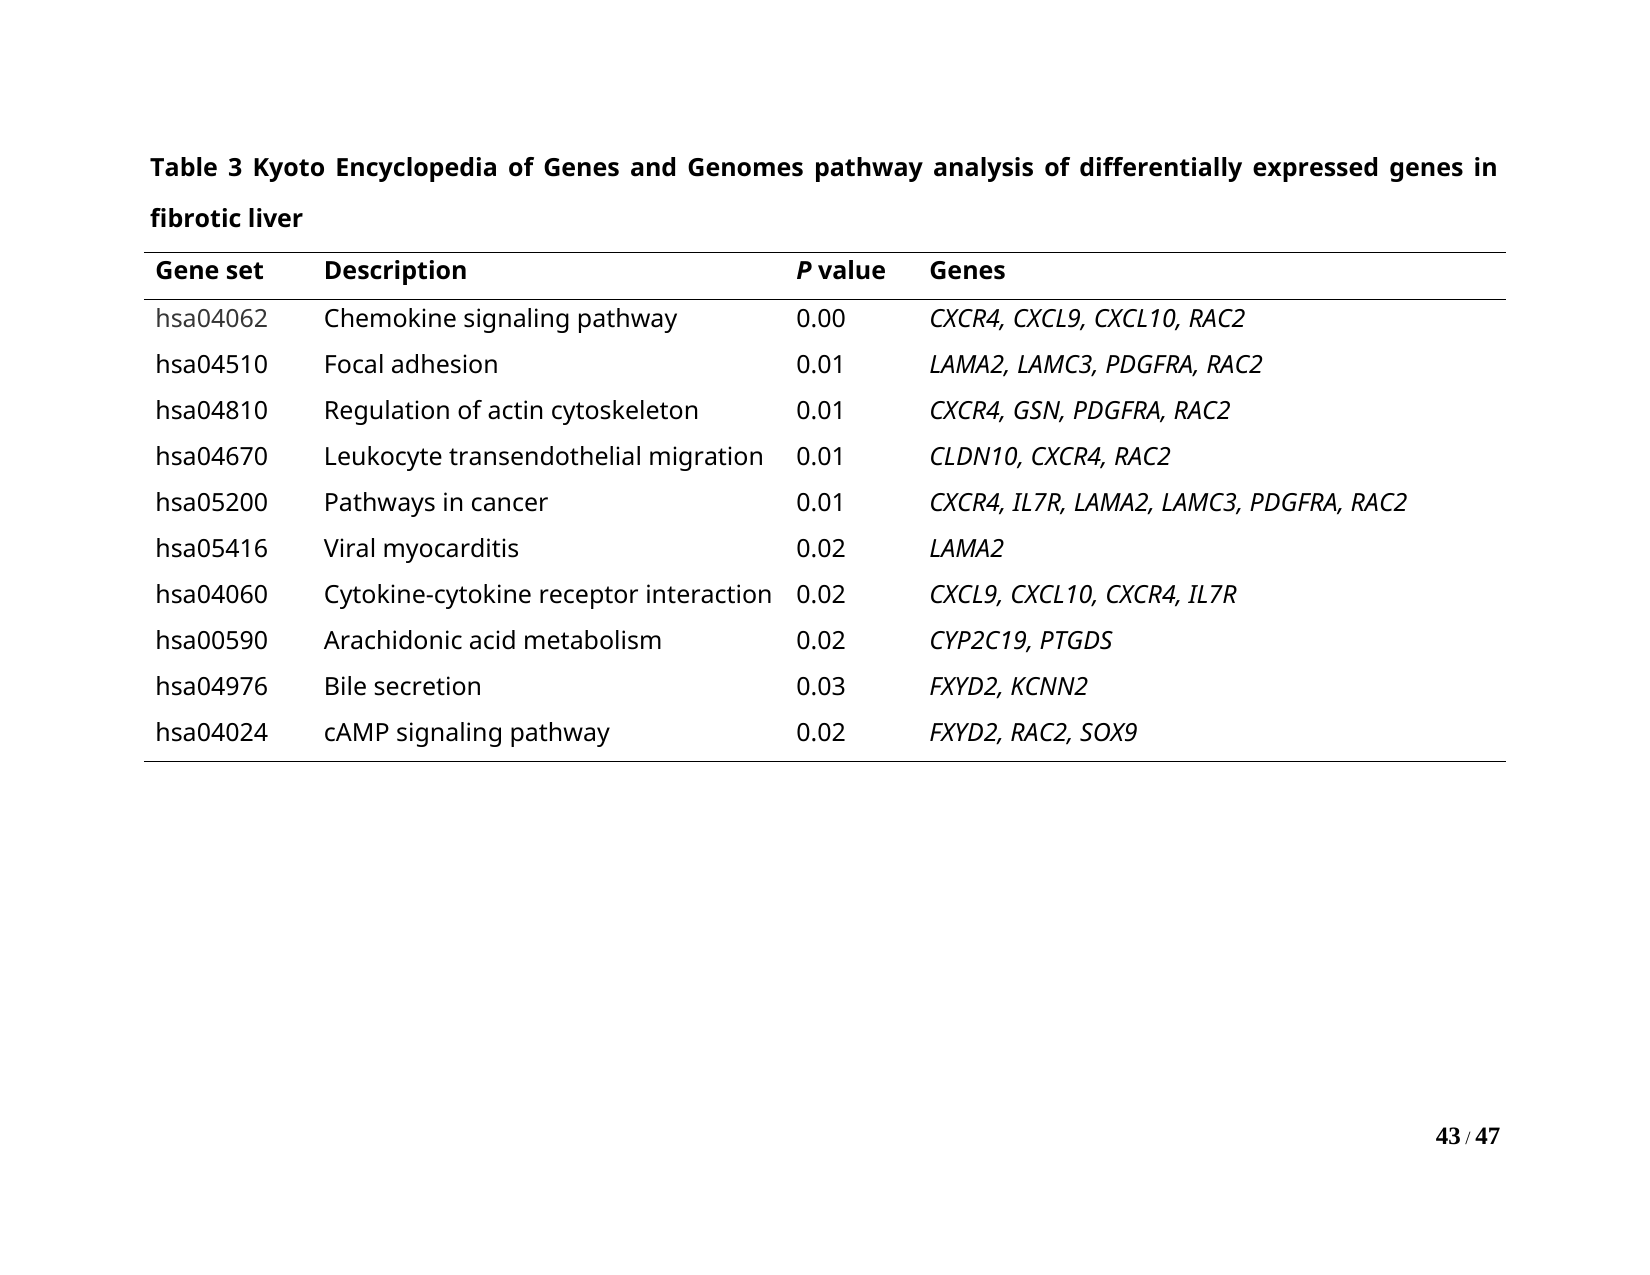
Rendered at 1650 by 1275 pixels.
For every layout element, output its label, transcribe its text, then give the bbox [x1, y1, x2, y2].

table_cell 0.01 [785, 438, 918, 484]
table_cell hsa04670 [144, 438, 312, 484]
table_cell FXYD2, KCNN2 [918, 669, 1506, 714]
table_header Genes [918, 253, 1506, 299]
table_cell 0.03 [785, 669, 918, 714]
table_cell CXCR4, GSN, PDGFRA, RAC2 [918, 392, 1506, 438]
table_cell Leukocyte transendothelial migration [313, 438, 785, 484]
table_cell CXCR4, IL7R, LAMA2, LAMC3, PDGFRA, RAC2 [918, 484, 1506, 530]
table_cell 0.02 [785, 622, 918, 668]
table_cell Cytokine-cytokine receptor interaction [313, 576, 785, 622]
table_cell Regulation of actin cytoskeleton [313, 392, 785, 438]
table_cell CLDN10, CXCR4, RAC2 [918, 438, 1506, 484]
table_cell Pathways in cancer [313, 484, 785, 530]
text Table 3 Kyoto Encyclopedia of Genes and Genomes pathway analysis of differentially expressed genes in fibrotic liver [150, 150, 1500, 235]
table_cell Bile secretion [313, 669, 785, 714]
table_cell 0.01 [785, 392, 918, 438]
table_cell 0.01 [785, 346, 918, 392]
table_cell LAMA2 [918, 530, 1506, 576]
table_header Gene set [144, 253, 312, 299]
table_header Description [313, 253, 785, 299]
table_cell cAMP signaling pathway [313, 715, 785, 761]
table_cell 0.00 [785, 300, 918, 346]
table_cell LAMA2, LAMC3, PDGFRA, RAC2 [918, 346, 1506, 392]
table_cell hsa04976 [144, 669, 312, 714]
table_cell 0.02 [785, 715, 918, 761]
table_cell hsa04060 [144, 576, 312, 622]
table_cell hsa04024 [144, 715, 312, 761]
table_cell FXYD2, RAC2, SOX9 [918, 715, 1506, 761]
table_cell hsa04062 [144, 300, 312, 346]
table_cell 0.02 [785, 530, 918, 576]
table_cell 0.02 [785, 576, 918, 622]
table_cell Chemokine signaling pathway [313, 300, 785, 346]
table_cell 0.01 [785, 484, 918, 530]
table_cell hsa04810 [144, 392, 312, 438]
table_cell CYP2C19, PTGDS [918, 622, 1506, 668]
table_cell CXCL9, CXCL10, CXCR4, IL7R [918, 576, 1506, 622]
table_cell hsa00590 [144, 622, 312, 668]
table_header P value [785, 253, 918, 299]
table_cell Focal adhesion [313, 346, 785, 392]
table_cell CXCR4, CXCL9, CXCL10, RAC2 [918, 300, 1506, 346]
table_cell hsa05200 [144, 484, 312, 530]
table_cell Arachidonic acid metabolism [313, 622, 785, 668]
table_cell Viral myocarditis [313, 530, 785, 576]
table_cell hsa05416 [144, 530, 312, 576]
table_cell hsa04510 [144, 346, 312, 392]
